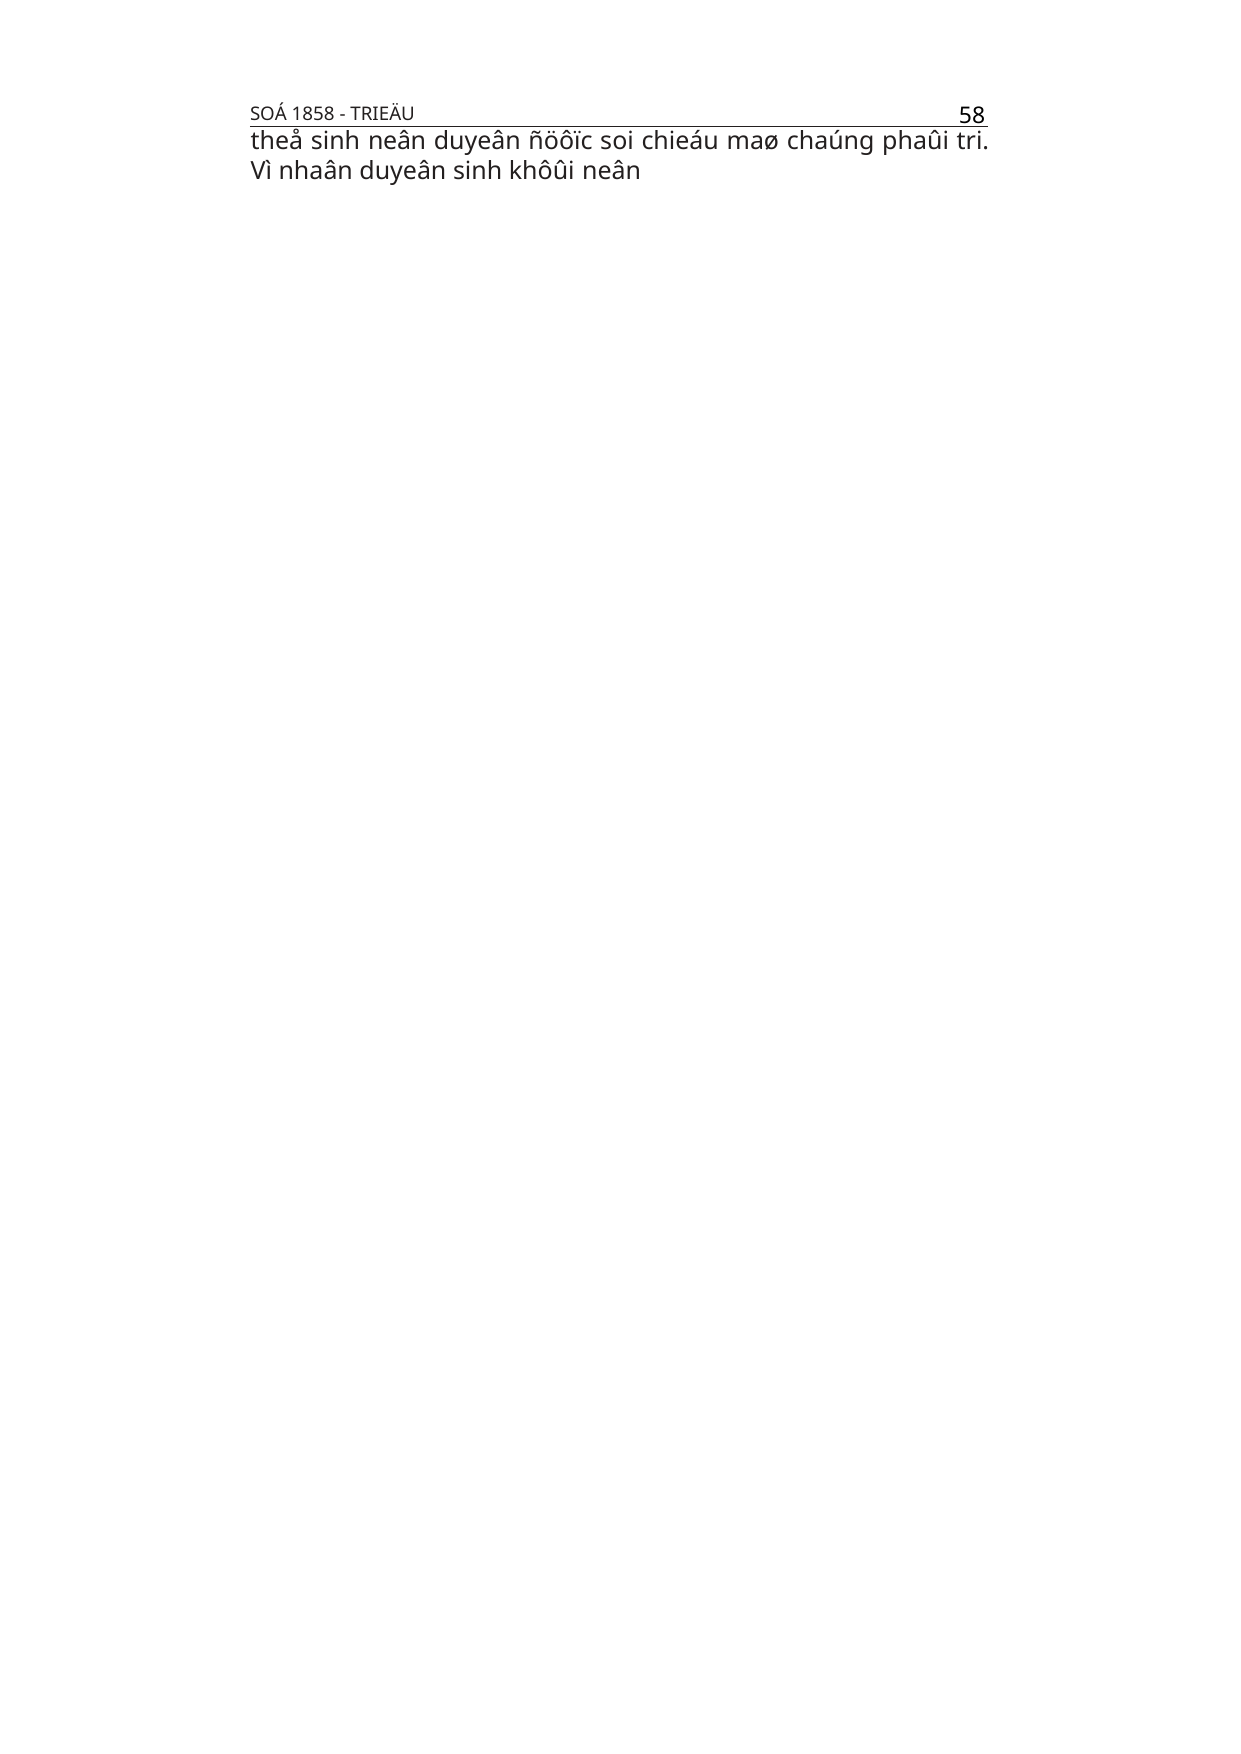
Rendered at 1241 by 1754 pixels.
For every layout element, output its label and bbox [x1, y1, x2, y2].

list [250, 125, 990, 187]
